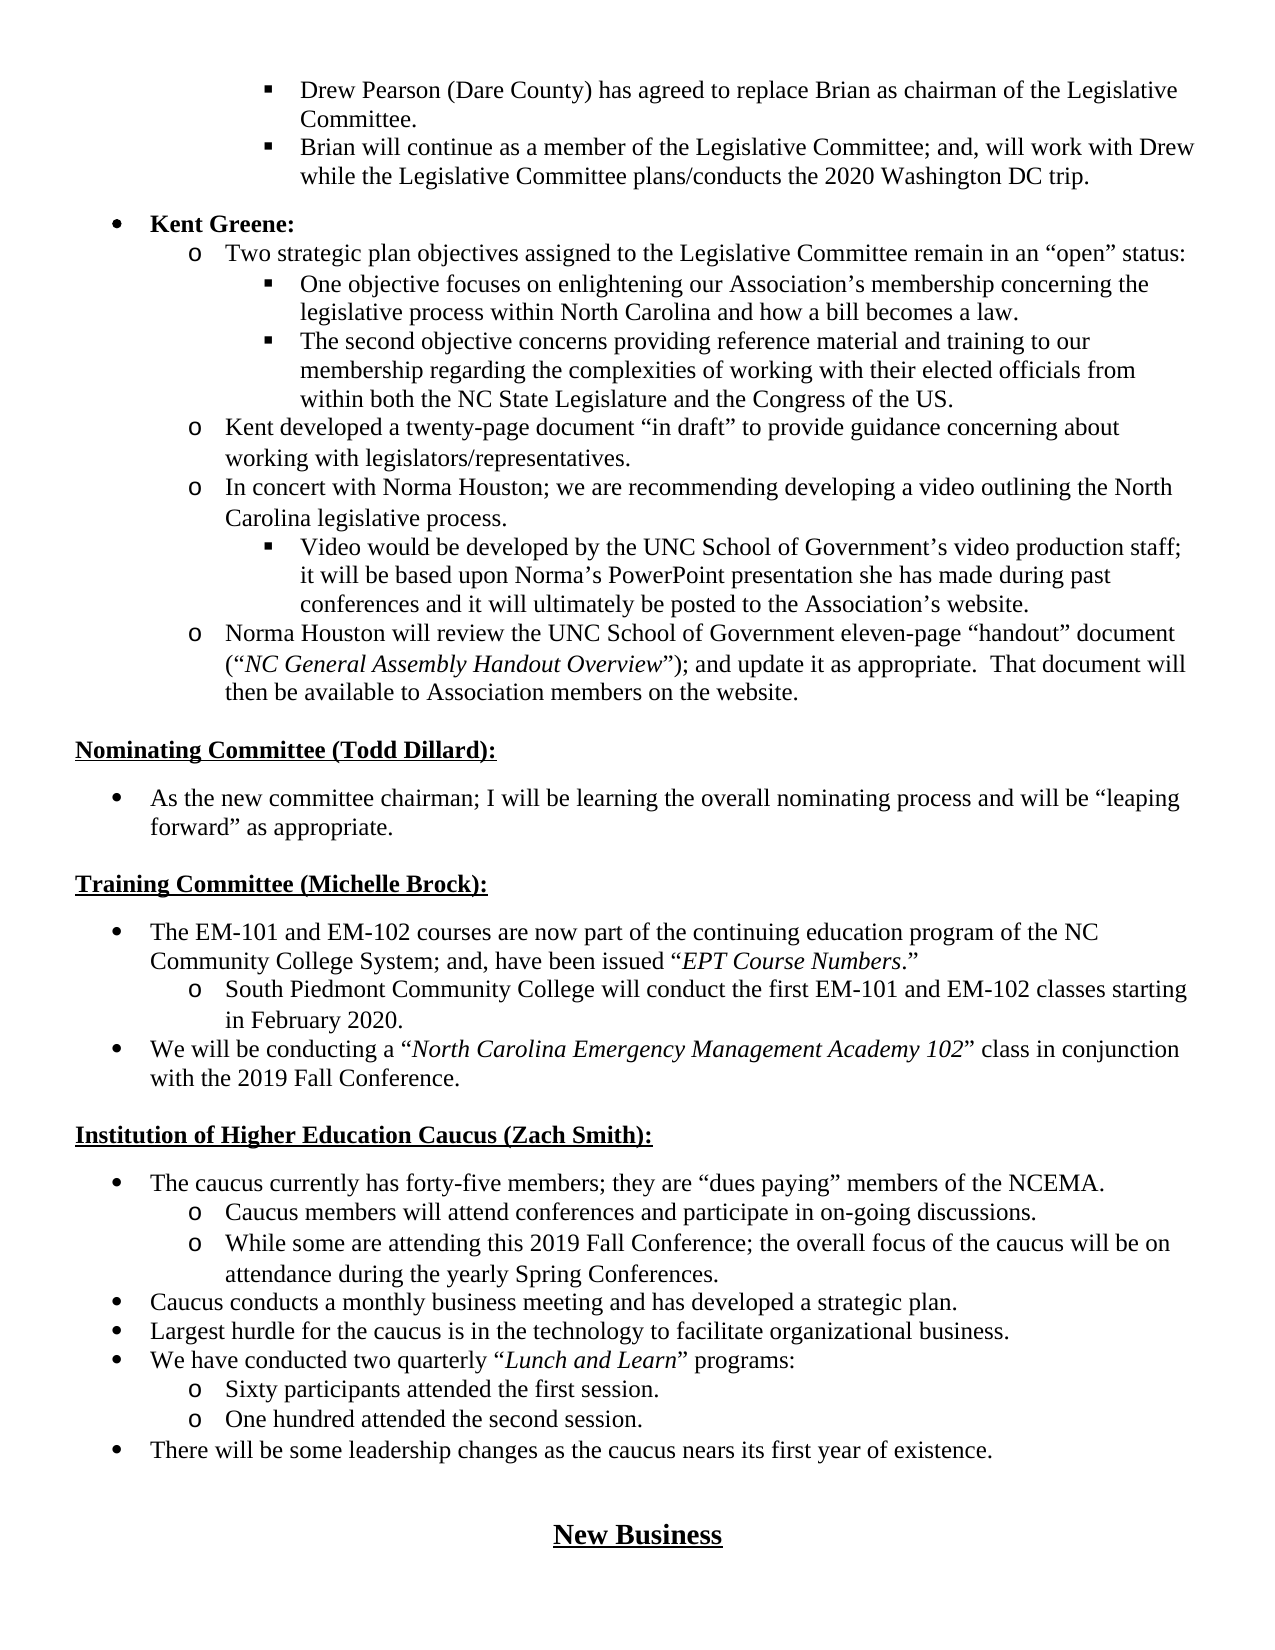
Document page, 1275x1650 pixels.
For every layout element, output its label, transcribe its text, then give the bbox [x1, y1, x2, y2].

list One hundred attended the second session. [187, 1404, 1200, 1435]
list Largest hurdle for the caucus is in the technology to facilitate organizational business. [112, 1316, 1200, 1345]
list The second objective concerns providing reference material and training to our membership regarding the complexities of working with their elected officials from within both the NC State Legislature and the Congress of the US. [262, 326, 1200, 412]
text Nominating Committee (Todd Dillard): [75, 735, 1200, 764]
list One objective focuses on enlightening our Association’s membership concerning the legislative process within North Carolina and how a bill becomes a law. [262, 269, 1200, 326]
list In concert with Norma Houston; we are recommending developing a video outlining the North Carolina legislative process. [187, 472, 1200, 532]
list We have conducted two quarterly “Lunch and Learn” programs: [112, 1345, 1200, 1374]
list The EM-101 and EM-102 courses are now part of the continuing education program of the NC Community College System; and, have been issued “EPT Course Numbers.” [112, 917, 1200, 974]
list South Piedmont Community College will conduct the first EM-101 and EM-102 classes starting in February 2020. [187, 974, 1200, 1034]
list Brian will continue as a member of the Legislative Committee; and, will work with Drew while the Legislative Committee plans/conducts the 2020 Washington DC trip. [262, 132, 1200, 190]
text New Business [75, 1517, 1200, 1551]
list The caucus currently has forty-five members; they are “dues paying” members of the NCEMA. [112, 1168, 1200, 1197]
list Two strategic plan objectives assigned to the Legislative Committee remain in an “open” status: [187, 238, 1200, 269]
text Training Committee (Michelle Brock): [75, 869, 1200, 898]
list As the new committee chairman; I will be learning the overall nominating process and will be “leaping forward” as appropriate. [112, 783, 1200, 840]
list Sixty participants attended the first session. [187, 1374, 1200, 1404]
list There will be some leadership changes as the caucus nears its first year of existence. [112, 1435, 1200, 1464]
list Video would be developed by the UNC School of Government’s video production staff; it will be based upon Norma’s PowerPoint presentation she has made during past conferences and it will ultimately be posted to the Association’s website. [262, 532, 1200, 618]
list While some are attending this 2019 Fall Conference; the overall focus of the caucus will be on attendance during the yearly Spring Conferences. [187, 1228, 1200, 1287]
list Drew Pearson (Dare County) has agreed to replace Brian as chairman of the Legislative Committee. [262, 75, 1200, 132]
text Institution of Higher Education Caucus (Zach Smith): [75, 1120, 1200, 1149]
list Kent Greene: [112, 209, 1200, 238]
list Caucus conducts a monthly business meeting and has developed a strategic plan. [112, 1287, 1200, 1316]
list We will be conducting a “North Carolina Emergency Management Academy 102” class in conjunction with the 2019 Fall Conference. [112, 1034, 1200, 1092]
list Caucus members will attend conferences and participate in on-going discussions. [187, 1197, 1200, 1228]
list Kent developed a twenty-page document “in draft” to provide guidance concerning about working with legislators/representatives. [187, 412, 1200, 472]
list Norma Houston will review the UNC School of Government eleven-page “handout” document (“NC General Assembly Handout Overview”); and update it as appropriate. That document will then be available to Association members on the website. [187, 618, 1200, 706]
